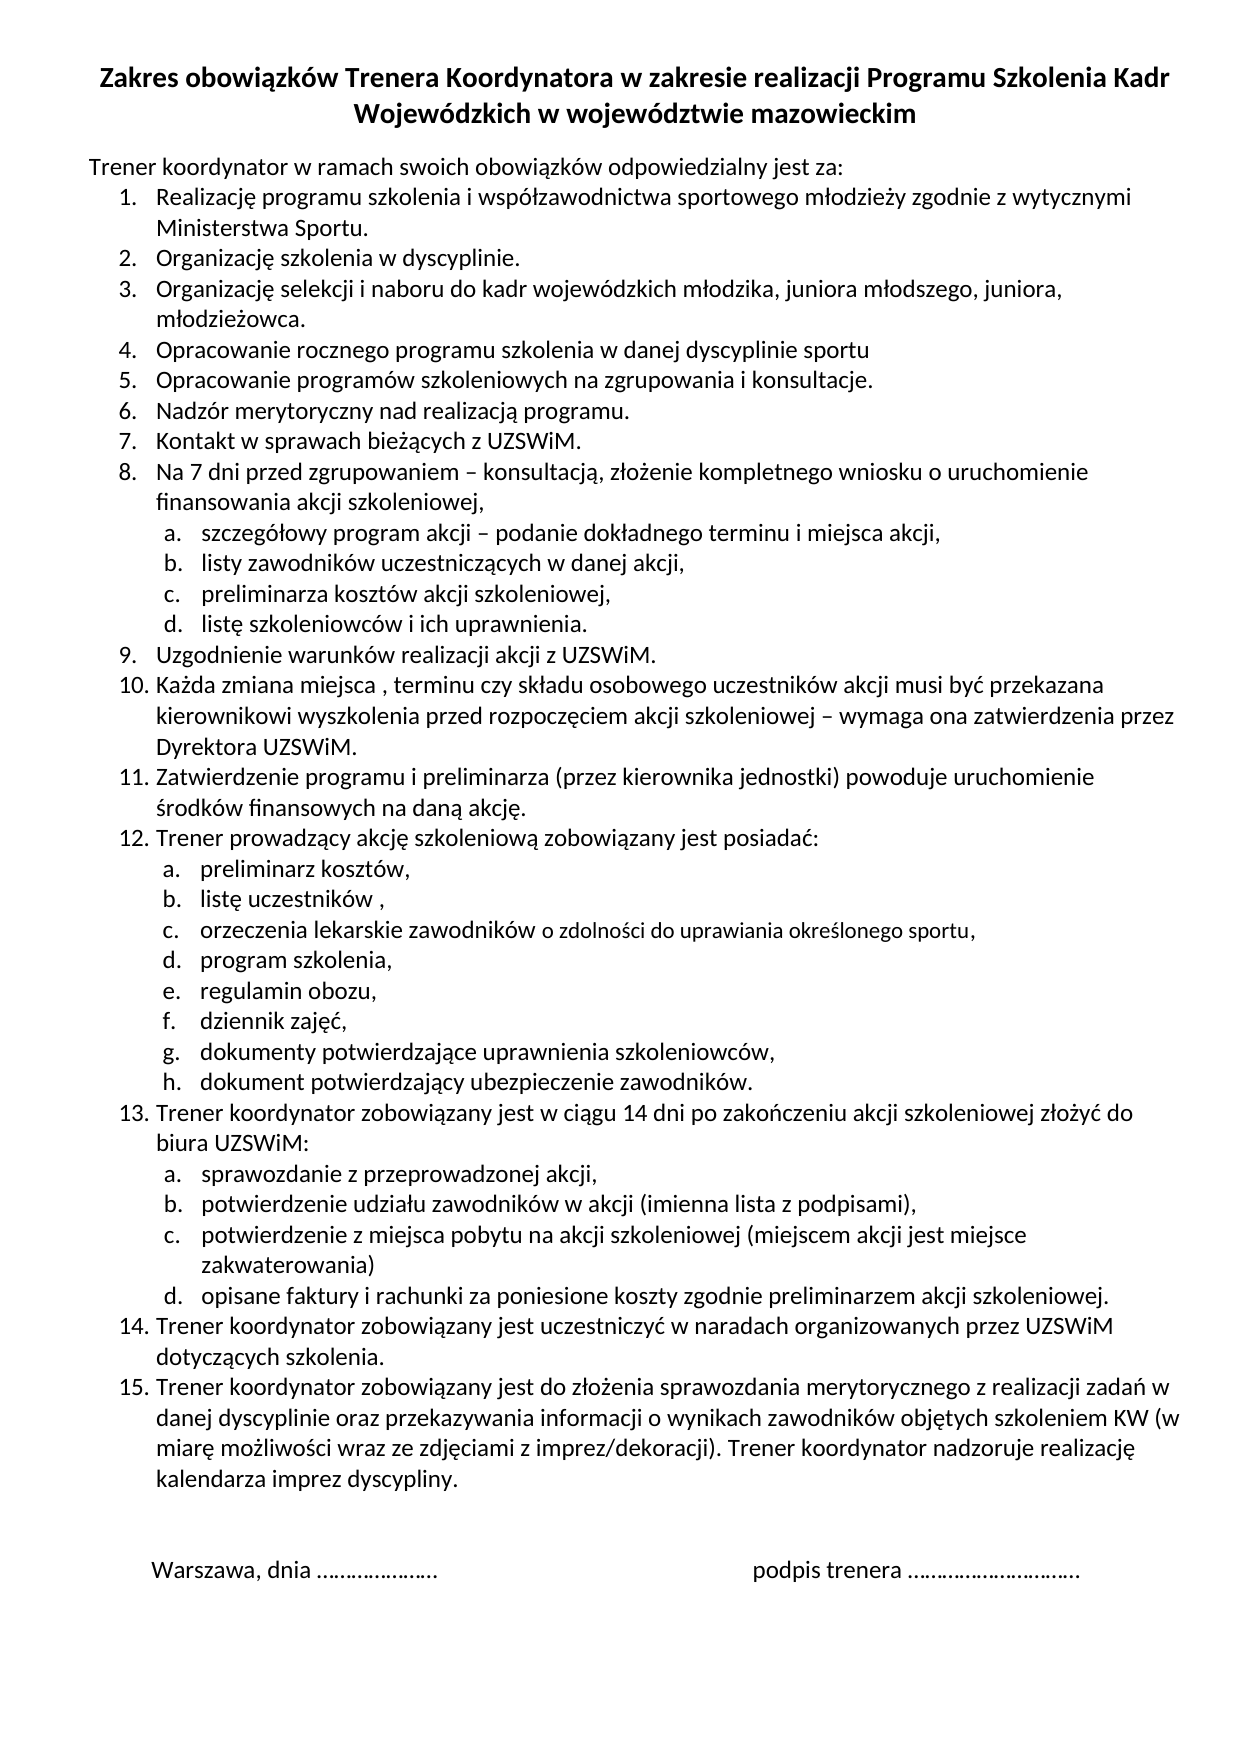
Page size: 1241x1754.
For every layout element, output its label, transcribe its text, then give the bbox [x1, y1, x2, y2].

list Uzgodnienie warunków realizacji akcji z UZSWiM. [118, 639, 1181, 669]
list potwierdzenie udziału zawodników w akcji (imienna lista z podpisami), [164, 1188, 1181, 1219]
list szczegółowy program akcji – podanie dokładnego terminu i miejsca akcji, [164, 517, 1181, 547]
list Trener koordynator zobowiązany jest w ciągu 14 dni po zakończeniu akcji szkoleniowej złożyć do biura UZSWiM: [118, 1097, 1181, 1158]
list listę szkoleniowców i ich uprawnienia. [164, 608, 1181, 639]
list Zatwierdzenie programu i preliminarza (przez kierownika jednostki) powoduje uruchomienie środków finansowych na daną akcję. [118, 761, 1181, 822]
list Organizację szkolenia w dyscyplinie. [118, 242, 1181, 273]
list regulamin obozu, [162, 975, 1181, 1005]
list Opracowanie rocznego programu szkolenia w danej dyscyplinie sportu [118, 334, 1181, 364]
list preliminarz kosztów, [162, 853, 1181, 883]
list opisane faktury i rachunki za poniesione koszty zgodnie preliminarzem akcji szkoleniowej. [164, 1280, 1181, 1311]
list Realizację programu szkolenia i współzawodnictwa sportowego młodzieży zgodnie z wytycznymi Ministerstwa Sportu. [118, 181, 1181, 242]
list listy zawodników uczestniczących w danej akcji, [164, 547, 1181, 578]
list sprawozdanie z przeprowadzonej akcji, [164, 1158, 1181, 1188]
list dziennik zajęć, [162, 1005, 1181, 1036]
list Trener koordynator zobowiązany jest uczestniczyć w naradach organizowanych przez UZSWiM dotyczących szkolenia. [118, 1311, 1181, 1372]
list listę uczestników , [162, 883, 1181, 914]
list orzeczenia lekarskie zawodników o zdolności do uprawiania określonego sportu, [162, 914, 1181, 944]
list Trener prowadzący akcję szkoleniową zobowiązany jest posiadać: [118, 822, 1181, 853]
list Organizację selekcji i naboru do kadr wojewódzkich młodzika, juniora młodszego, juniora, młodzieżowca. [118, 273, 1181, 334]
list Nadzór merytoryczny nad realizacją programu. [118, 395, 1181, 425]
text Zakres obowiązków Trenera Koordynatora w zakresie realizacji Programu Szkolenia Kadr Wojewódzkich w województwie mazowieckim [89, 59, 1181, 130]
list Każda zmiana miejsca , terminu czy składu osobowego uczestników akcji musi być przekazana kierownikowi wyszkolenia przed rozpoczęciem akcji szkoleniowej – wymaga ona zatwierdzenia przez Dyrektora UZSWiM. [118, 669, 1181, 761]
text Warszawa, dnia ………………… podpis trenera ………………………… [89, 1555, 1181, 1585]
list dokumenty potwierdzające uprawnienia szkoleniowców, [162, 1036, 1181, 1066]
list Trener koordynator zobowiązany jest do złożenia sprawozdania merytorycznego z realizacji zadań w danej dyscyplinie oraz przekazywania informacji o wynikach zawodników objętych szkoleniem KW (w miarę możliwości wraz ze zdjęciami z imprez/dekoracji). Trener koordynator nadzoruje realizację kalendarza imprez dyscypliny. [118, 1372, 1181, 1494]
list Na 7 dni przed zgrupowaniem – konsultacją, złożenie kompletnego wniosku o uruchomienie finansowania akcji szkoleniowej, [118, 456, 1181, 517]
list program szkolenia, [162, 944, 1181, 975]
list potwierdzenie z miejsca pobytu na akcji szkoleniowej (miejscem akcji jest miejsce zakwaterowania) [164, 1219, 1181, 1280]
list preliminarza kosztów akcji szkoleniowej, [164, 578, 1181, 608]
list Kontakt w sprawach bieżących z UZSWiM. [118, 425, 1181, 456]
list dokument potwierdzający ubezpieczenie zawodników. [162, 1066, 1181, 1097]
text Trener koordynator w ramach swoich obowiązków odpowiedzialny jest za: [89, 151, 1181, 181]
list Opracowanie programów szkoleniowych na zgrupowania i konsultacje. [118, 364, 1181, 395]
